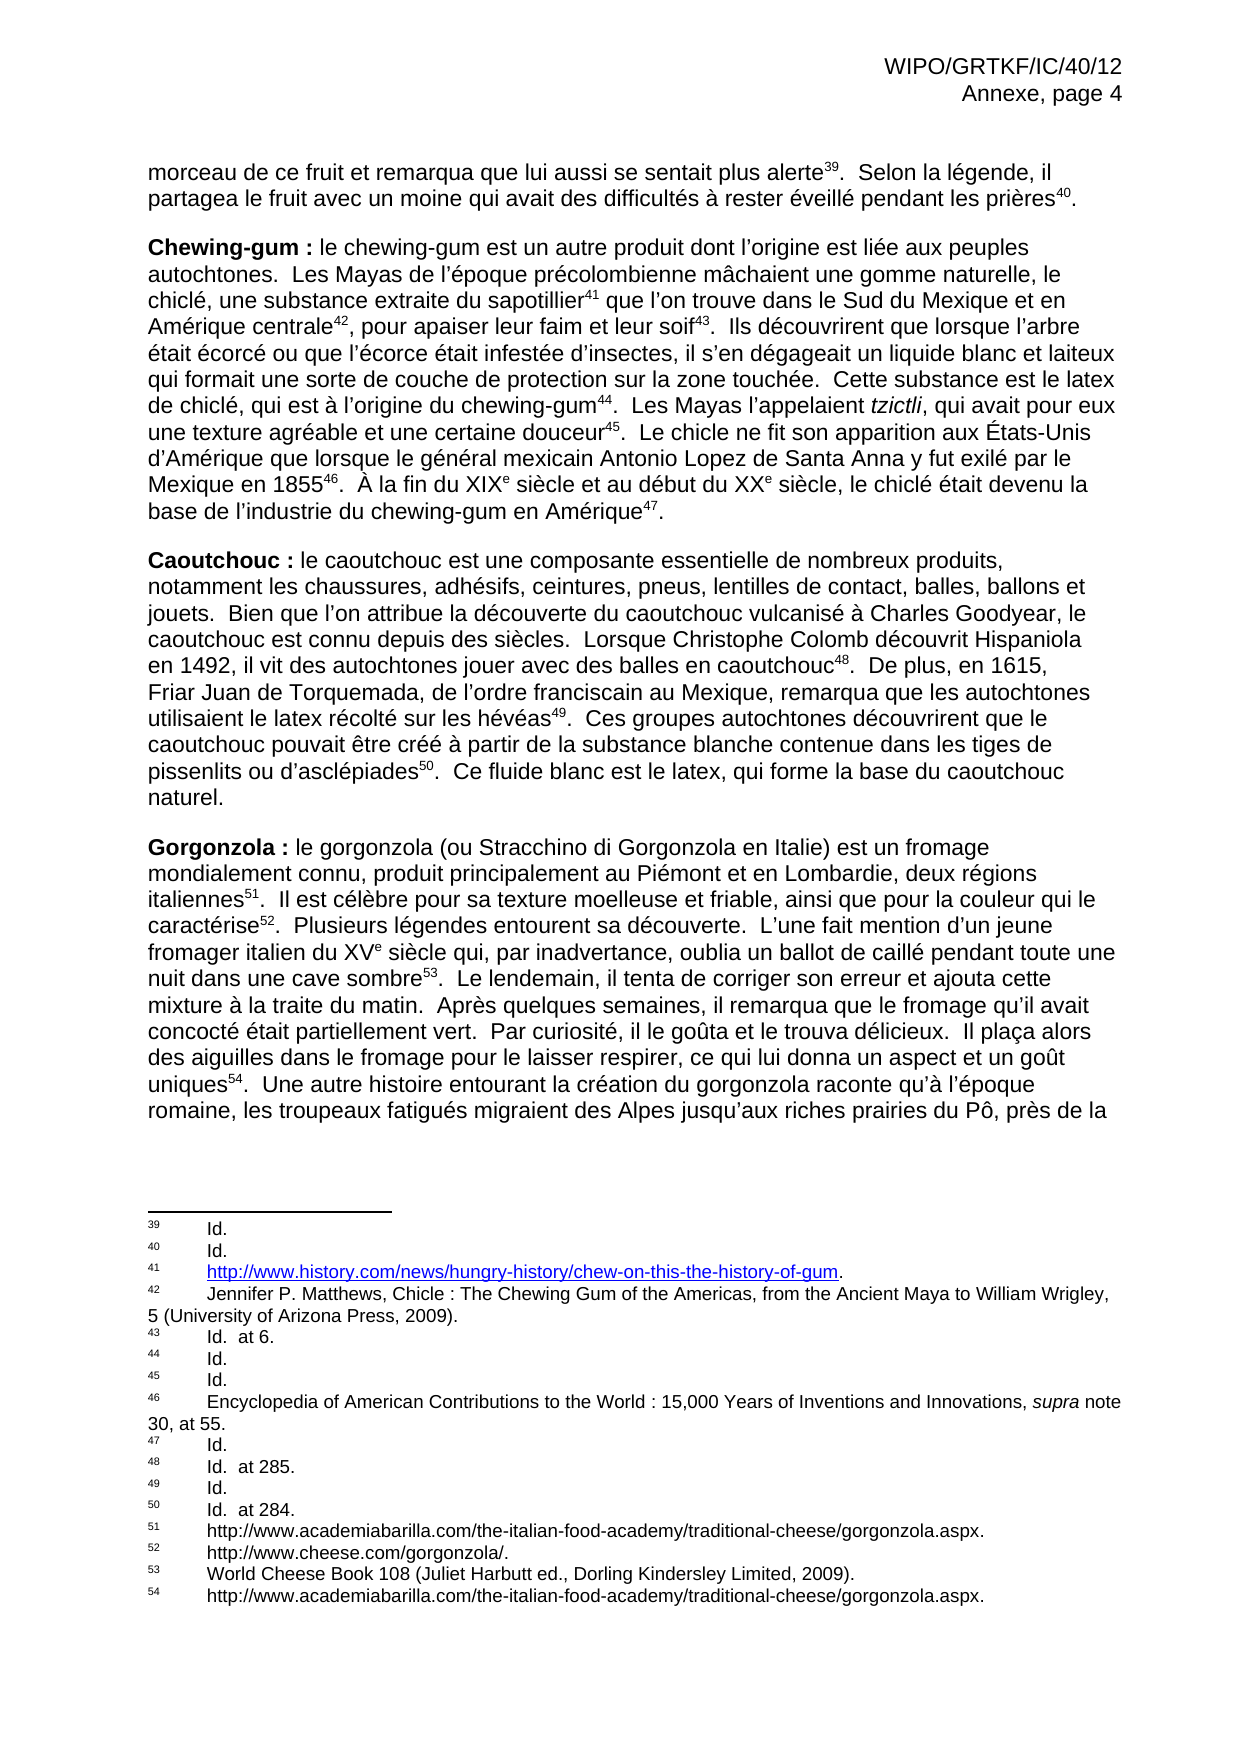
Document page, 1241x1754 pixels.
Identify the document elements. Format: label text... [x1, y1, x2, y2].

list Chewing-gum : le chewing-gum est un autre produit dont l’origine est liée aux peuples autochtones. Les Mayas de l’époque précolombienne mâchaient une gomme naturelle, le chiclé, une substance extraite du sapotillier que l’on trouve dans le Sud du Mexique et en Amérique centrale, pour apaiser leur faim et leur soif. Ils découvrirent que lorsque l’arbre était écorcé ou que l’écorce était infestée d’insectes, il s’en dégageait un liquide blanc et laiteux qui formait une sorte de couche de protection sur la zone touchée. Cette substance est le latex de chiclé, qui est à l’origine du chewing-gum. Les Mayas l’appelaient tzictli, qui avait pour eux une texture agréable et une certaine douceur. Le chicle ne fit son apparition aux États-Unis d’Amérique que lorsque le général mexicain Antonio Lopez de Santa Anna y fut exilé par le Mexique en 1855. À la fin du XIXe siècle et au début du XXe siècle, le chiclé était devenu la base de l’industrie du chewing-gum en Amérique. [148, 234, 1122, 524]
list Café : le café est peut-être la boisson la plus consommée au monde. Selon les statistiques, les Américains en consomment en moyenne 3,1 tasses par jour. Bien qu’il soit aujourd’hui produit dans plus de 50 pays, le café existe depuis des millénaires. Certains en attribuent les origines à un éleveur de chèvres en Éthiopie, nommé Kaldi, qui remarqua que ses chèvres étaient très énergiques après avoir mangé le fruit rouge du caféier. Kaldi, par curiosité, mangea un morceau de ce fruit et remarqua que lui aussi se sentait plus alerte. Selon la légende, il partagea le fruit avec un moine qui avait des difficultés à rester éveillé pendant les prières. [148, 158, 1122, 211]
list Gorgonzola : le gorgonzola (ou Stracchino di Gorgonzola en Italie) est un fromage mondialement connu, produit principalement au Piémont et en Lombardie, deux régions italiennes. Il est célèbre pour sa texture moelleuse et friable, ainsi que pour la couleur qui le caractérise. Plusieurs légendes entourent sa découverte. L’une fait mention d’un jeune fromager italien du XVe siècle qui, par inadvertance, oublia un ballot de caillé pendant toute une nuit dans une cave sombre. Le lendemain, il tenta de corriger son erreur et ajouta cette mixture à la traite du matin. Après quelques semaines, il remarqua que le fromage qu’il avait concocté était partiellement vert. Par curiosité, il le goûta et le trouva délicieux. Il plaça alors des aiguilles dans le fromage pour le laisser respirer, ce qui lui donna un aspect et un goût uniques. Une autre histoire entourant la création du gorgonzola raconte qu’à l’époque romaine, les troupeaux fatigués migraient des Alpes jusqu’aux riches prairies du Pô, près de la ville de Gorgonzola en Italie. Selon la légende, un si grand nombre de vaches arrivèrent des montagnes que les habitants de la ville créèrent le gorgonzola afin de conserver tout le lait. [148, 833, 1122, 1150]
list Caoutchouc : le caoutchouc est une composante essentielle de nombreux produits, notamment les chaussures, adhésifs, ceintures, pneus, lentilles de contact, balles, ballons et jouets. Bien que l’on attribue la découverte du caoutchouc vulcanisé à Charles Goodyear, le caoutchouc est connu depuis des siècles. Lorsque Christophe Colomb découvrit Hispaniola en 1492, il vit des autochtones jouer avec des balles en caoutchouc. De plus, en 1615, Friar Juan de Torquemada, de l’ordre franciscain au Mexique, remarqua que les autochtones utilisaient le latex récolté sur les hévéas. Ces groupes autochtones découvrirent que le caoutchouc pouvait être créé à partir de la substance blanche contenue dans les tiges de pissenlits ou d’asclépiades. Ce fluide blanc est le latex, qui forme la base du caoutchouc naturel. [148, 547, 1122, 811]
